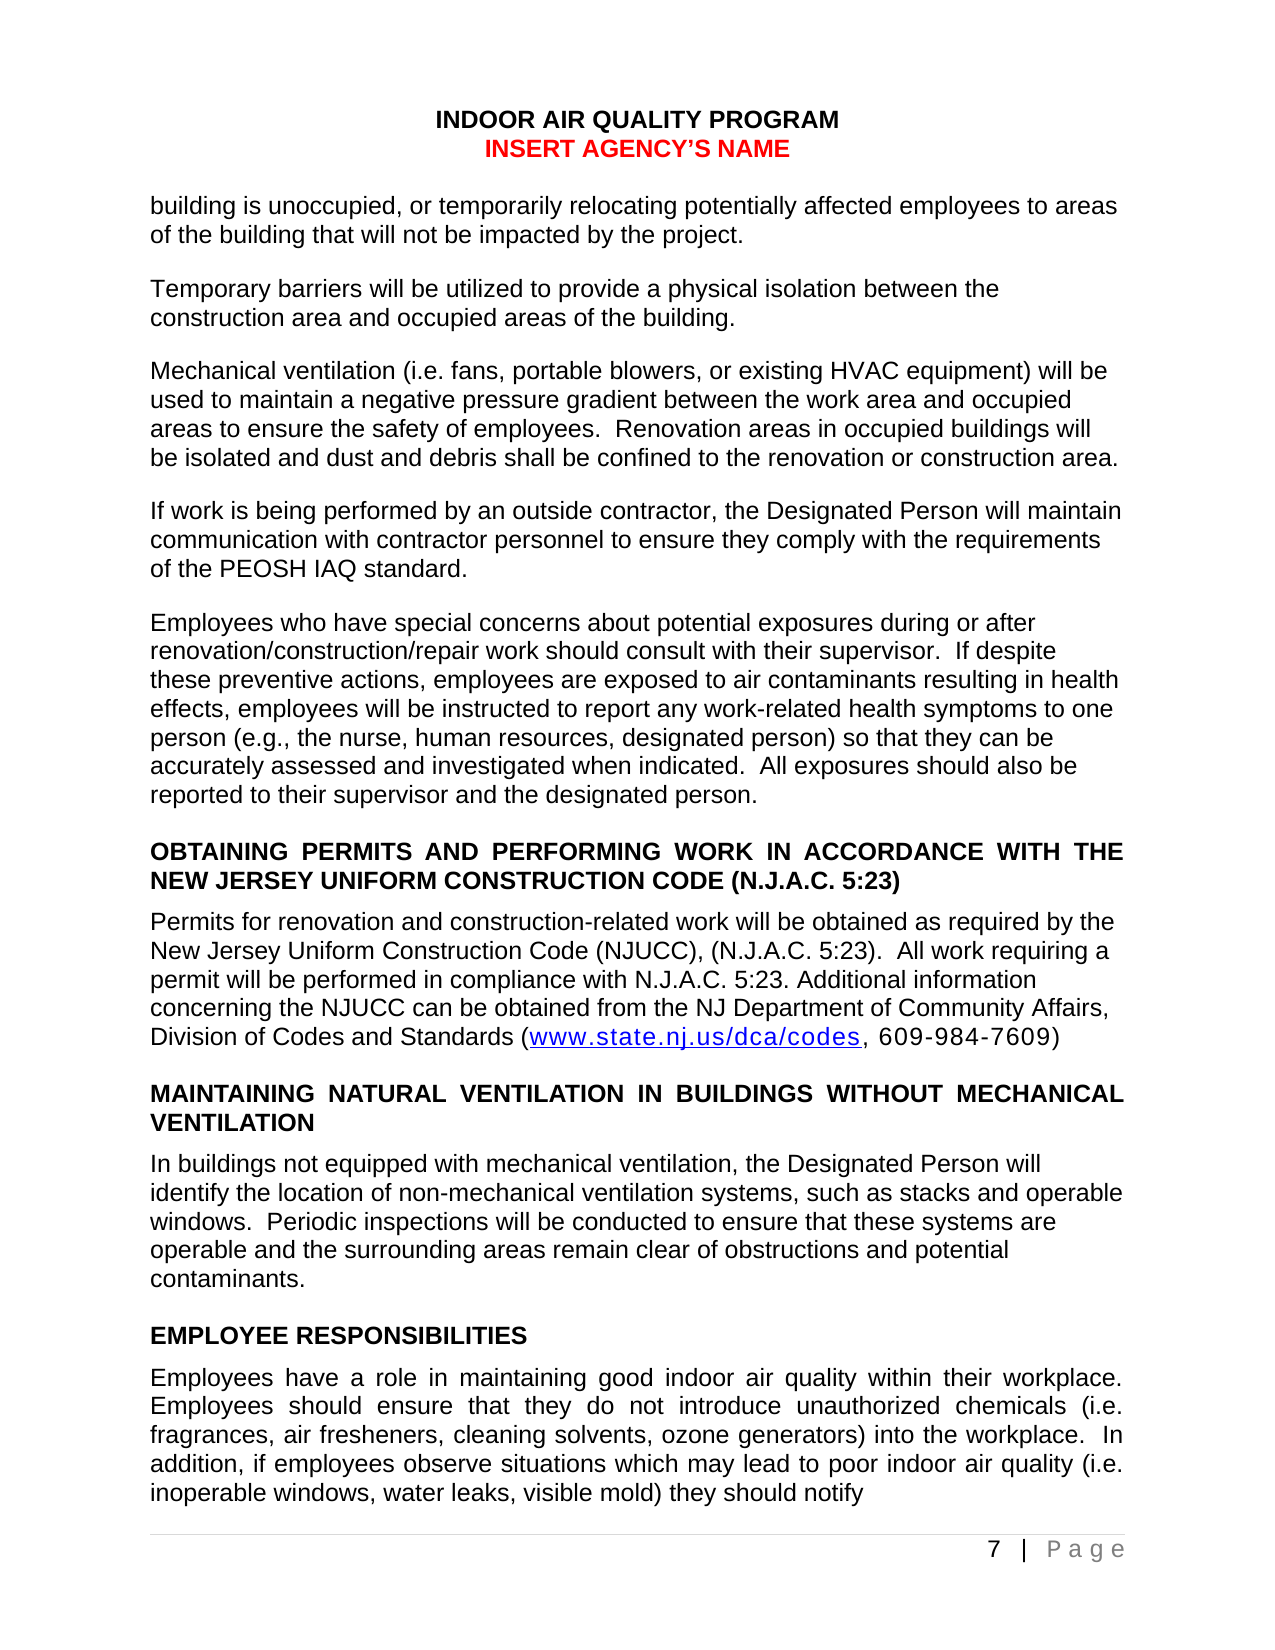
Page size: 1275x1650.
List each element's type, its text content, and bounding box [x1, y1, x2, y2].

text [150, 191, 1125, 249]
text Mechanical ventilation (i.e. fans, portable blowers, or existing HVAC equipment) will be used to maintain a negative pressure gradient between the work area and occupied areas to ensure the safety of employees. Renovation areas in occupied buildings will be isolated and dust and debris shall be confined to the renovation or construction area. [150, 356, 1125, 471]
text Temporary barriers will be utilized to provide a physical isolation between the construction area and occupied areas of the building. [150, 274, 1125, 331]
text If work is being performed by an outside contractor, the Designated Person will maintain communication with contractor personnel to ensure they comply with the requirements of the PEOSH IAQ standard. [150, 496, 1125, 582]
text Permits for renovation and construction-related work will be obtained as required by the New Jersey Uniform Construction Code (NJUCC), (N.J.A.C. 5:23). All work requiring a permit will be performed in compliance with N.J.A.C. 5:23. Additional information concerning the NJUCC can be obtained from the NJ Department of Community Affairs, Division of Codes and Standards (www.state.nj.us/dca/codes, 609-984-7609) [150, 907, 1125, 1051]
subtitle OBTAINING PERMITS AND PERFORMING WORK IN ACCORDANCE WITH THE NEW JERSEY UNIFORM CONSTRUCTION CODE (N.J.A.C. 5:23) [150, 837, 1125, 894]
text Employees have a role in maintaining good indoor air quality within their workplace. Employees should ensure that they do not introduce unauthorized chemicals (i.e. fragrances, air fresheners, cleaning solvents, ozone generators) into the workplace. In addition, if employees observe situations which may lead to poor indoor air quality (i.e. inoperable windows, water leaks, visible mold) they should notify [150, 1362, 1125, 1506]
subtitle MAINTAINING NATURAL VENTILATION IN BUILDINGS WITHOUT MECHANICAL VENTILATION [150, 1079, 1125, 1137]
subtitle EMPLOYEE RESPONSIBILITIES [150, 1321, 1125, 1350]
text In buildings not equipped with mechanical ventilation, the Designated Person will identify the location of non-mechanical ventilation systems, such as stacks and operable windows. Periodic inspections will be conducted to ensure that these systems are operable and the surrounding areas remain clear of obstructions and potential contaminants. [150, 1149, 1125, 1293]
text Employees who have special concerns about potential exposures during or after renovation/construction/repair work should consult with their supervisor. If despite these preventive actions, employees are exposed to air contaminants resulting in health effects, employees will be instructed to report any work-related health symptoms to one person (e.g., the nurse, human resources, designated person) so that they can be accurately assessed and investigated when indicated. All exposures should also be reported to their supervisor and the designated person. [150, 607, 1125, 809]
